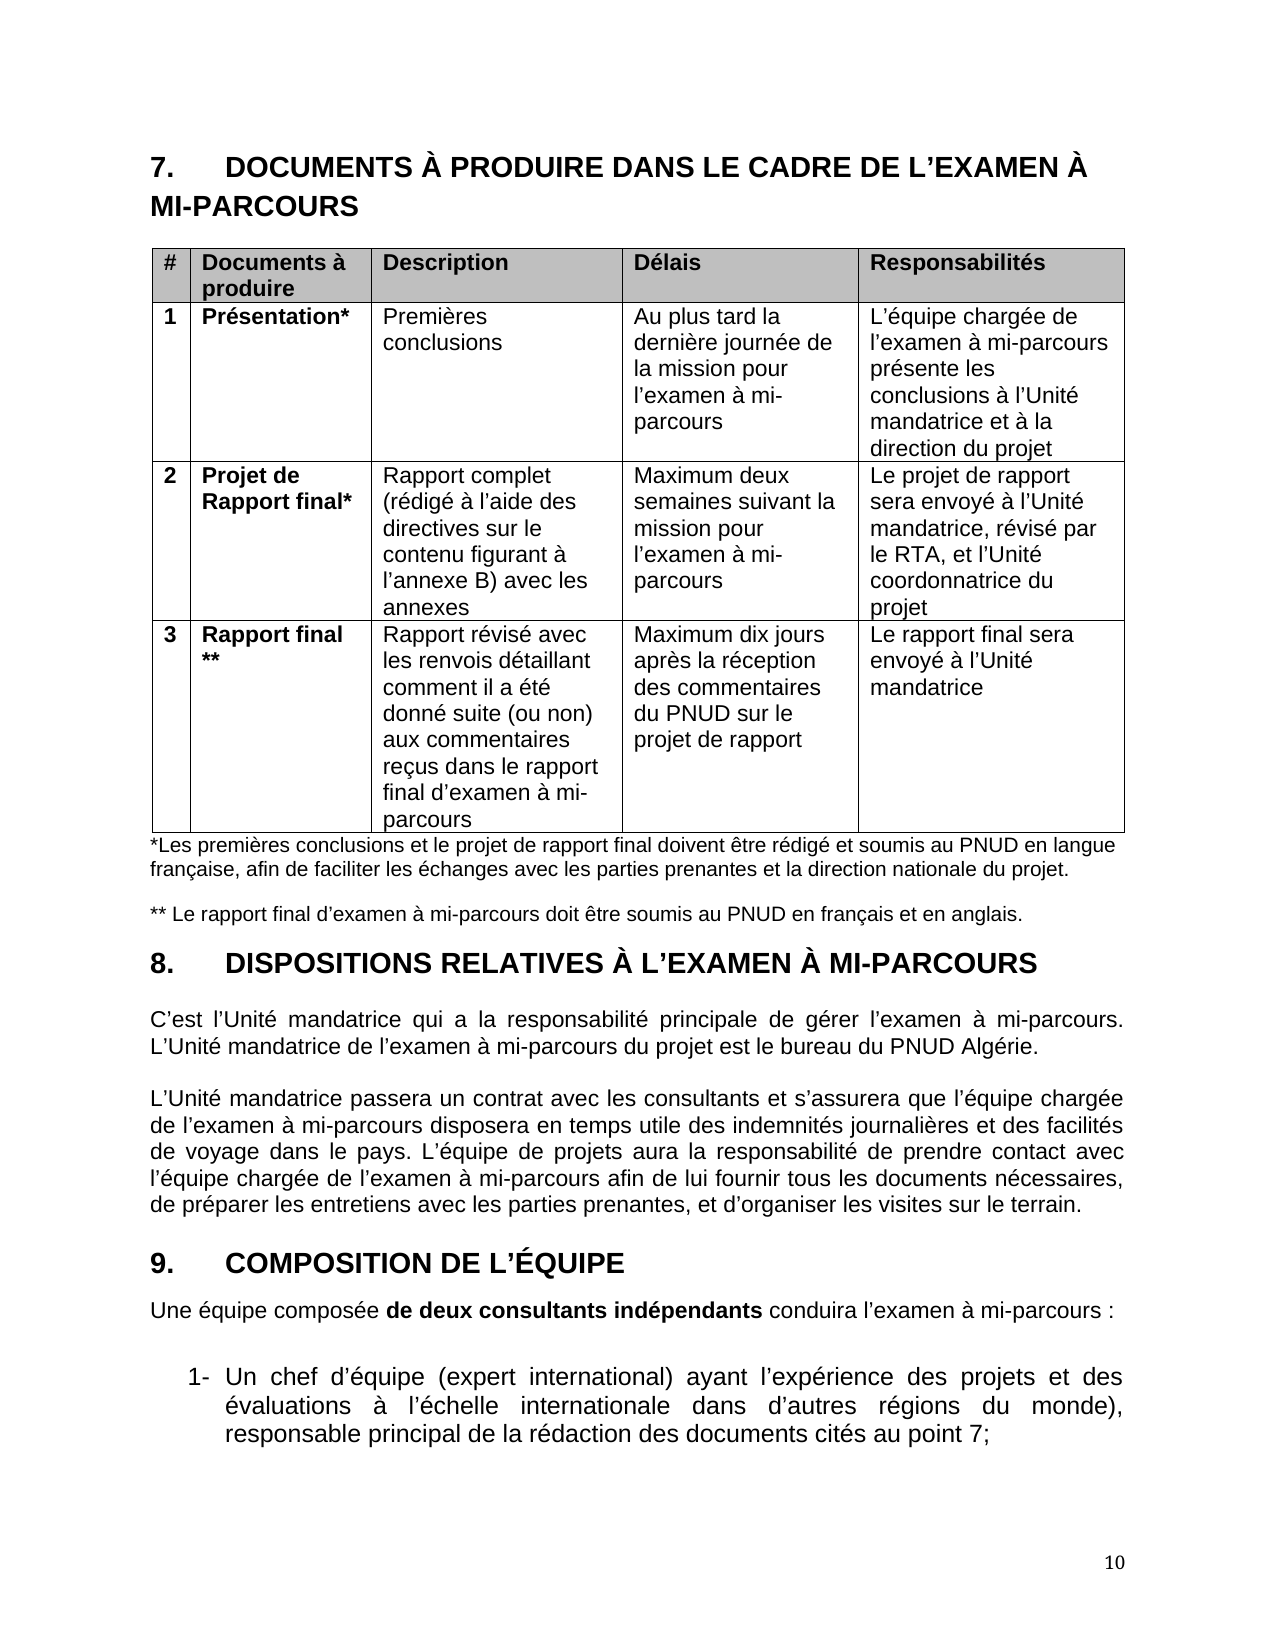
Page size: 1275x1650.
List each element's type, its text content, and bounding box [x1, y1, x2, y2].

table_cell 2 [153, 462, 190, 620]
table_cell 3 [153, 621, 190, 832]
table_cell Rapport complet (rédigé à l’aide des directives sur le contenu figurant à l’annexe B) avec les annexes [372, 462, 622, 620]
text Une équipe composée de deux consultants indépendants conduira l’examen à mi-parcours : [150, 1297, 1125, 1323]
table_cell Le projet de rapport sera envoyé à l’Unité mandatrice, révisé par le RTA, et l’Unité coordonnatrice du projet [859, 462, 1124, 620]
text ** Le rapport final d’examen à mi-parcours doit être soumis au PNUD en français et en anglais. [150, 902, 1125, 926]
text L’Unité mandatrice passera un contrat avec les consultants et s’assurera que l’équipe chargée de l’examen à mi-parcours disposera en temps utile des indemnités journalières et des facilités de voyage dans le pays. L’équipe de projets aura la responsabilité de prendre contact avec l’équipe chargée de l’examen à mi-parcours afin de lui fournir tous les documents nécessaires, de préparer les entretiens avec les parties prenantes, et d’organiser les visites sur le terrain. [150, 1085, 1125, 1217]
table_cell Rapport final ** [191, 621, 371, 832]
table_cell Maximum dix jours après la réception des commentaires du PNUD sur le projet de rapport [623, 621, 858, 832]
table_cell Présentation* [191, 303, 371, 461]
table_cell Premières conclusions [372, 303, 622, 461]
table_cell Projet de Rapport final* [191, 462, 371, 620]
table_cell L’équipe chargée de l’examen à mi-parcours présente les conclusions à l’Unité mandatrice et à la direction du projet [859, 303, 1124, 461]
table_header Documents à produire [191, 249, 371, 302]
text *Les premières conclusions et le projet de rapport final doivent être rédigé et soumis au PNUD en langue française, afin de faciliter les échanges avec les parties prenantes et la direction nationale du projet. [150, 833, 1125, 881]
table_header Description [372, 249, 622, 302]
list DISPOSITIONS RELATIVES À L’EXAMEN À MI-PARCOURS [150, 946, 1125, 980]
list Un chef d’équipe (expert international) ayant l’expérience des projets et des évaluations à l’échelle internationale dans d’autres régions du monde), responsable principal de la rédaction des documents cités au point 7; [187, 1362, 1125, 1448]
table_cell Maximum deux semaines suivant la mission pour l’examen à mi-parcours [623, 462, 858, 620]
text C’est l’Unité mandatrice qui a la responsabilité principale de gérer l’examen à mi-parcours. L’Unité mandatrice de l’examen à mi-parcours du projet est le bureau du PNUD Algérie. [150, 1006, 1125, 1059]
table_cell 1 [153, 303, 190, 461]
table_cell Le rapport final sera envoyé à l’Unité mandatrice [859, 621, 1124, 832]
list COMPOSITION DE L’ÉQUIPE [150, 1246, 1125, 1280]
table_cell Rapport révisé avec les renvois détaillant comment il a été donné suite (ou non) aux commentaires reçus dans le rapport final d’examen à mi-parcours [372, 621, 622, 832]
table_header Délais [623, 249, 858, 302]
table_header # [153, 249, 190, 302]
text 7. DOCUMENTS À PRODUIRE DANS LE CADRE DE L’EXAMEN À MI-PARCOURS [150, 150, 1125, 222]
table_cell Au plus tard la dernière journée de la mission pour l’examen à mi-parcours [623, 303, 858, 461]
table_header Responsabilités [859, 249, 1124, 302]
